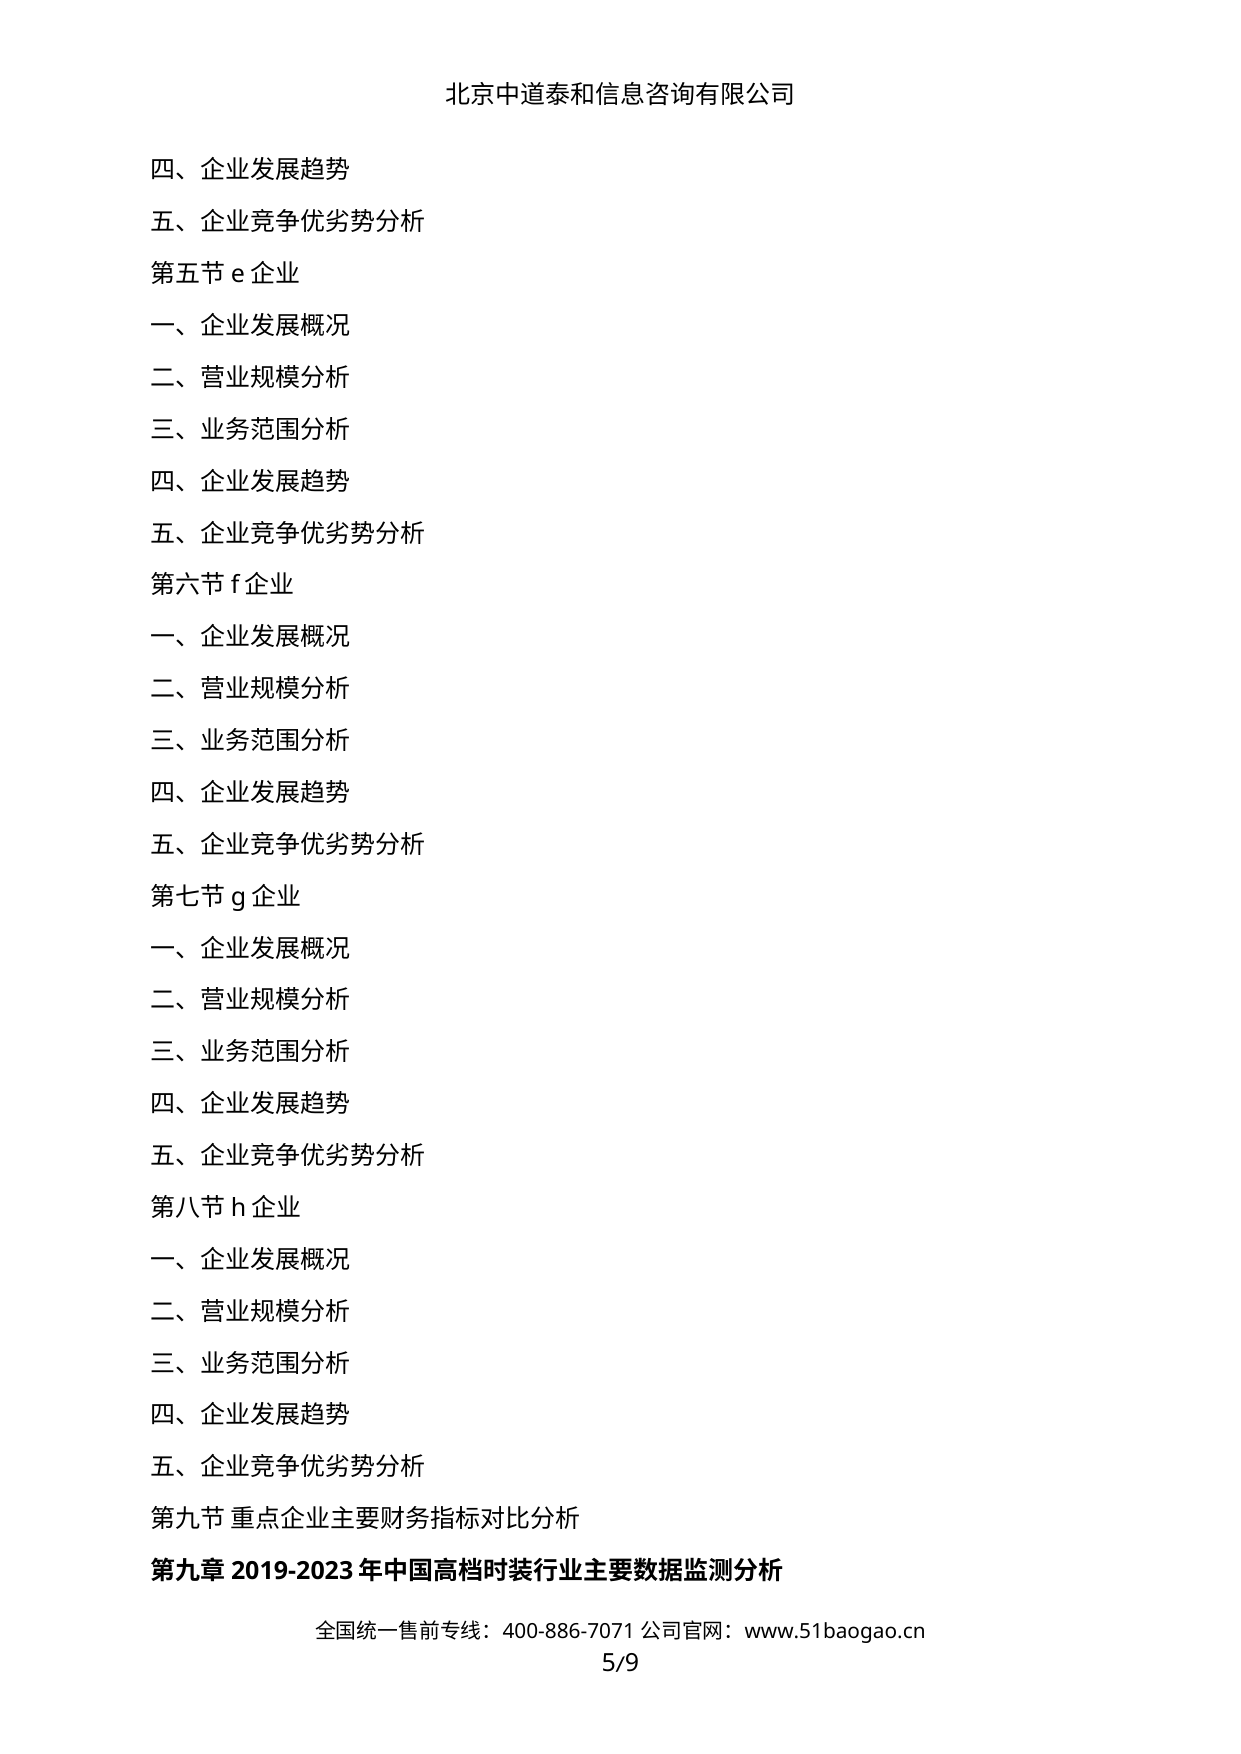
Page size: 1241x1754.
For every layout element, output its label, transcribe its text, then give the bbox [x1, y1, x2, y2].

text 四、企业发展趋势 [150, 150, 1090, 186]
text 第八节 h企业 [150, 1187, 1090, 1224]
text 第六节 f企业 [150, 565, 1090, 601]
text 一、企业发展概况 [150, 617, 1090, 653]
text 三、业务范围分析 [150, 1343, 1090, 1379]
text 四、企业发展趋势 [150, 1395, 1090, 1431]
text 一、企业发展概况 [150, 928, 1090, 964]
text 第九节 重点企业主要财务指标对比分析 [150, 1499, 1090, 1535]
text 三、业务范围分析 [150, 409, 1090, 446]
text 五、企业竞争优劣势分析 [150, 513, 1090, 549]
text 一、企业发展概况 [150, 1239, 1090, 1276]
text 一、企业发展概况 [150, 306, 1090, 342]
text 五、企业竞争优劣势分析 [150, 1136, 1090, 1172]
text 三、业务范围分析 [150, 721, 1090, 757]
text 二、营业规模分析 [150, 980, 1090, 1016]
text 三、业务范围分析 [150, 1032, 1090, 1068]
text 五、企业竞争优劣势分析 [150, 824, 1090, 861]
text 五、企业竞争优劣势分析 [150, 202, 1090, 238]
text 二、营业规模分析 [150, 1291, 1090, 1327]
text 二、营业规模分析 [150, 669, 1090, 705]
text 第九章 2019-2023年中国高档时装行业主要数据监测分析 [150, 1551, 1090, 1587]
text 四、企业发展趋势 [150, 461, 1090, 497]
text 四、企业发展趋势 [150, 1084, 1090, 1120]
text 四、企业发展趋势 [150, 772, 1090, 809]
text 第五节 e企业 [150, 254, 1090, 290]
text 二、营业规模分析 [150, 357, 1090, 394]
text 第七节 g企业 [150, 876, 1090, 912]
text 五、企业竞争优劣势分析 [150, 1447, 1090, 1483]
